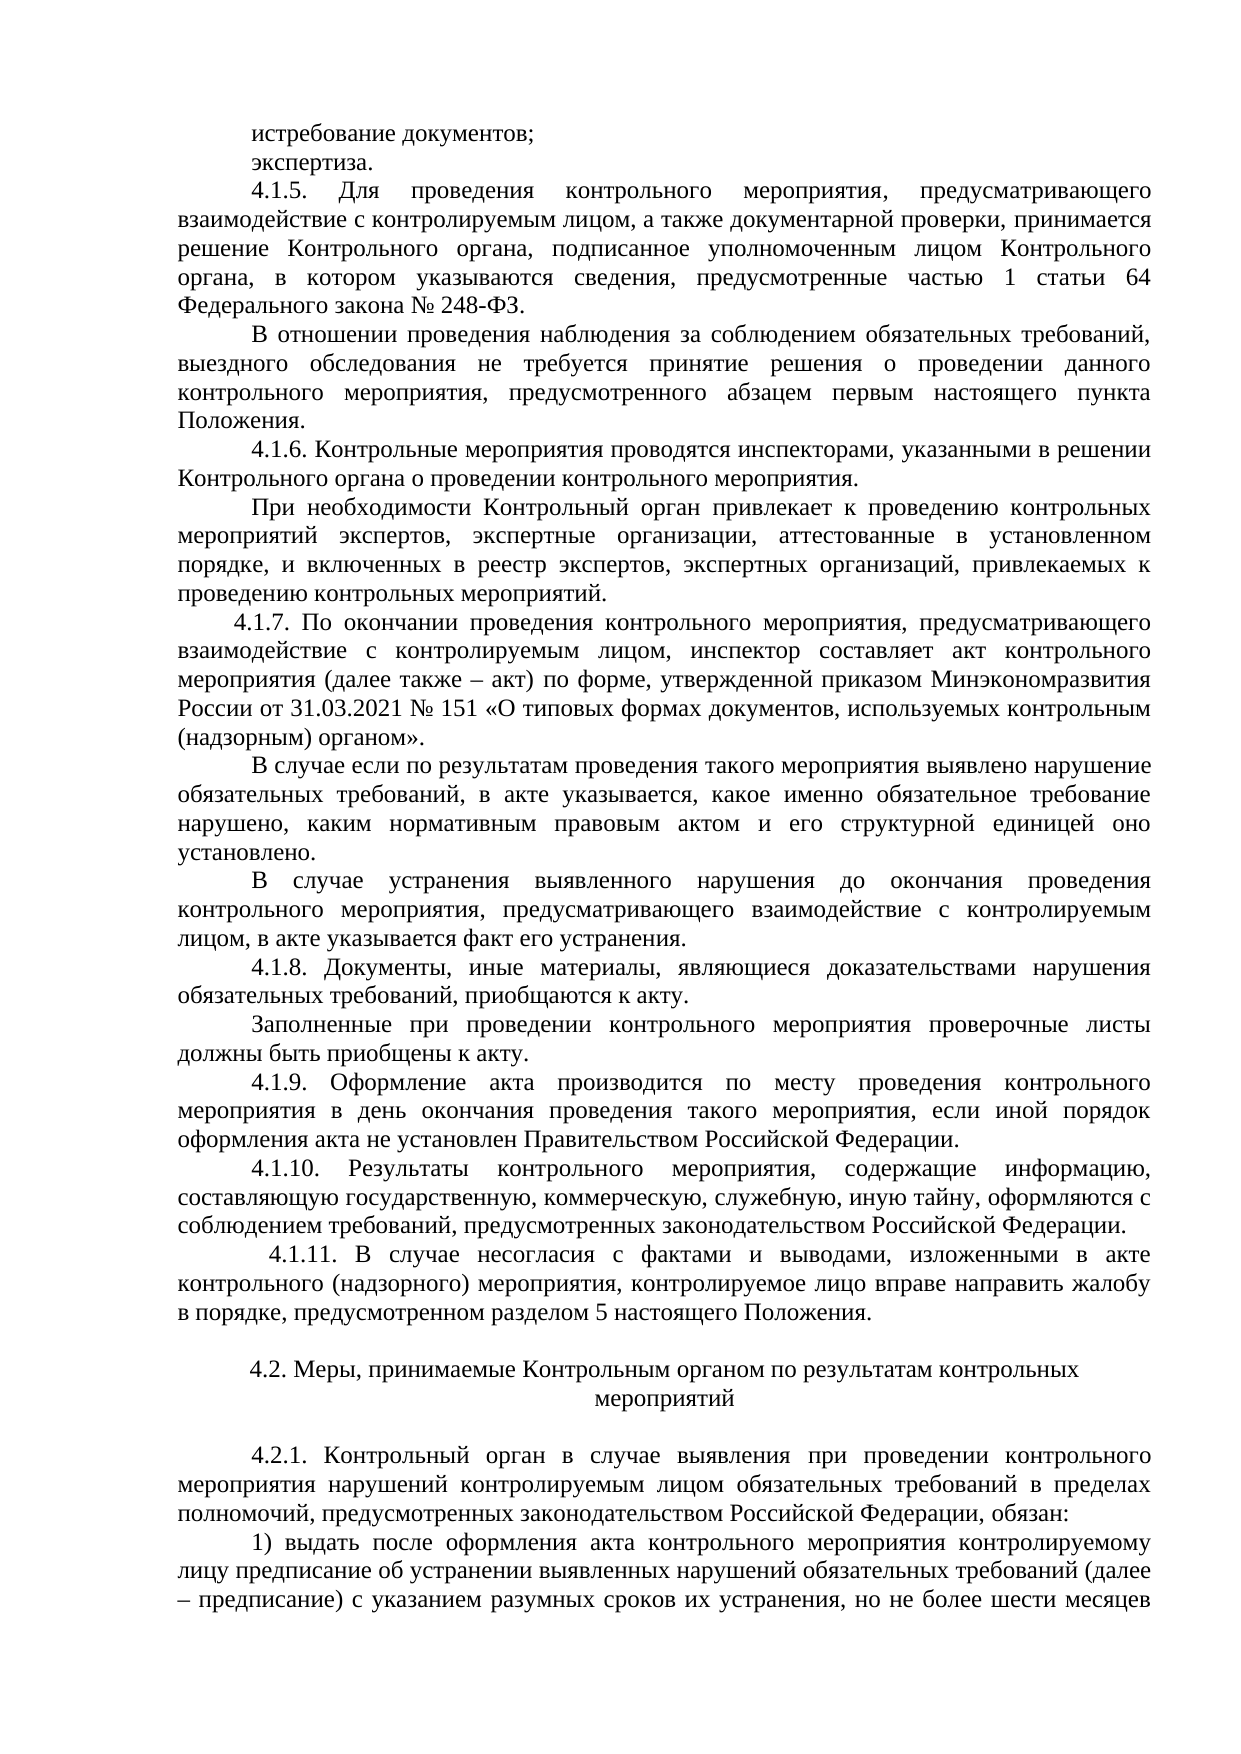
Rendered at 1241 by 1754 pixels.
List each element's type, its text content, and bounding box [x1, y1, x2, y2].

list При необходимости Контрольный орган привлекает к проведению контрольных мероприятий экспертов, экспертные организации, аттестованные в установленном порядке, и включенных в реестр экспертов, экспертных организаций, привлекаемых к проведению контрольных мероприятий. [177, 492, 1152, 607]
list 4.2.1. Контрольный орган в случае выявления при проведении контрольного мероприятия нарушений контролируемым лицом обязательных требований в пределах полномочий, предусмотренных законодательством Российской Федерации, обязан: [177, 1441, 1152, 1527]
list В случае если по результатам проведения такого мероприятия выявлено нарушение обязательных требований, в акте указывается, какое именно обязательное требование нарушено, каким нормативным правовым актом и его структурной единицей оно установлено. [177, 751, 1152, 866]
text 4.1.7. По окончании проведения контрольного мероприятия, предусматривающего взаимодействие с контролируемым лицом, инспектор составляет акт контрольного мероприятия (далее также – акт) по форме, утвержденной приказом Минэкономразвития России от 31.03.2021 № 151 «О типовых формах документов, используемых контрольным (надзорным) органом». [177, 607, 1152, 751]
text В отношении проведения наблюдения за соблюдением обязательных требований, выездного обследования не требуется принятие решения о проведении данного контрольного мероприятия, предусмотренного абзацем первым настоящего пункта Положения. [177, 319, 1152, 434]
text 4.1.5. Для проведения контрольного мероприятия, предусматривающего взаимодействие с контролируемым лицом, а также документарной проверки, принимается решение Контрольного органа, подписанное уполномоченным лицом Контрольного органа, в котором указываются сведения, предусмотренные частью 1 статьи 64 Федерального закона № 248-ФЗ. [177, 176, 1152, 319]
text истребование документов; [177, 118, 1152, 147]
text 4.1.9. Оформление акта производится по месту проведения контрольного мероприятия в день окончания проведения такого мероприятия, если иной порядок оформления акта не установлен Правительством Российской Федерации. [177, 1067, 1152, 1153]
text экспертиза. [177, 147, 1152, 176]
text 4.2. Меры, принимаемые Контрольным органом по результатам контрольных мероприятий [177, 1354, 1152, 1412]
text 4.1.8. Документы, иные материалы, являющиеся доказательствами нарушения обязательных требований, приобщаются к акту. [177, 952, 1152, 1009]
text 4.1.10. Результаты контрольного мероприятия, содержащие информацию, составляющую государственную, коммерческую, служебную, иную тайну, оформляются с соблюдением требований, предусмотренных законодательством Российской Федерации. [177, 1153, 1152, 1239]
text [177, 1527, 1152, 1613]
text 4.1.11. В случае несогласия с фактами и выводами, изложенными в акте контрольного (надзорного) мероприятия, контролируемое лицо вправе направить жалобу в порядке, предусмотренном разделом 5 настоящего Положения. [177, 1239, 1152, 1326]
text Заполненные при проведении контрольного мероприятия проверочные листы должны быть приобщены к акту. [177, 1009, 1152, 1067]
text 4.1.6. Контрольные мероприятия проводятся инспекторами, указанными в решении Контрольного органа о проведении контрольного мероприятия. [177, 434, 1152, 492]
list В случае устранения выявленного нарушения до окончания проведения контрольного мероприятия, предусматривающего взаимодействие с контролируемым лицом, в акте указывается факт его устранения. [177, 866, 1152, 952]
